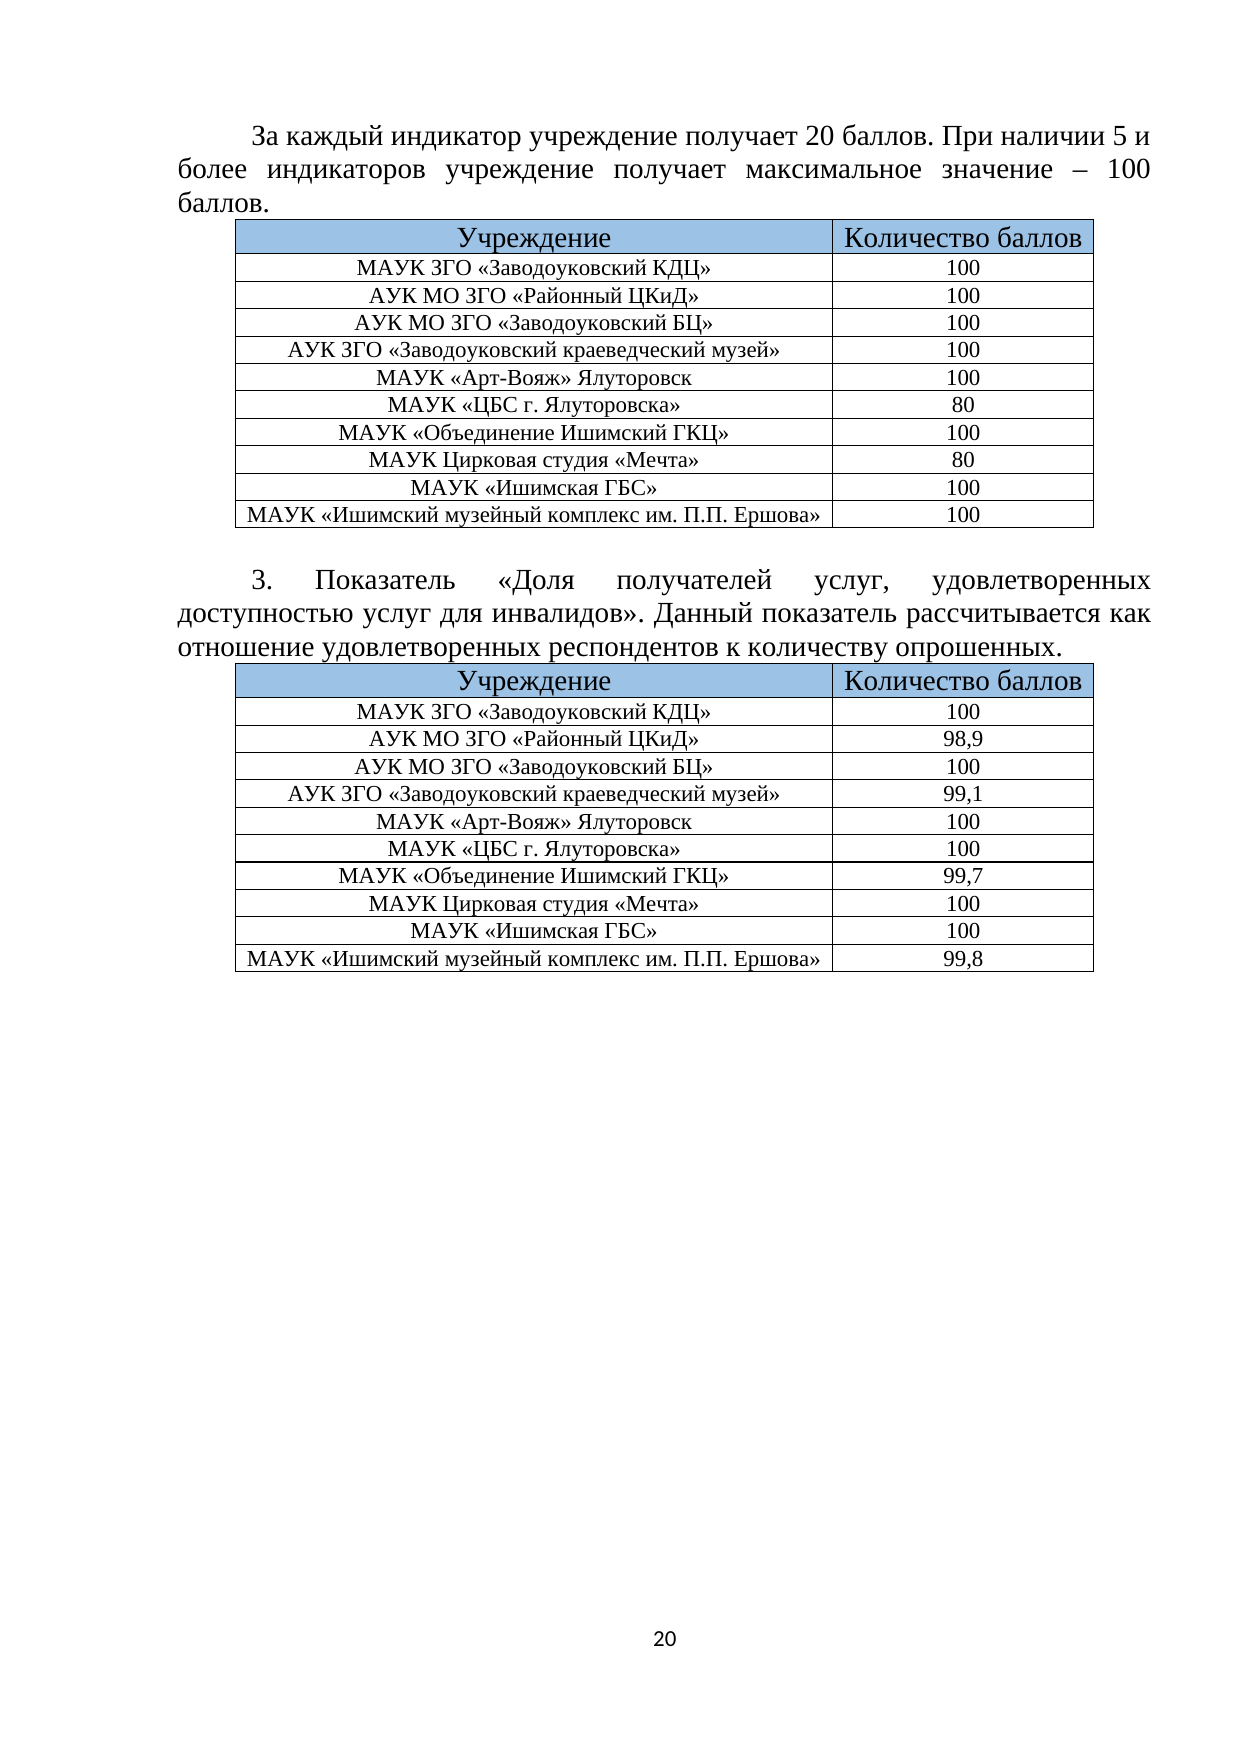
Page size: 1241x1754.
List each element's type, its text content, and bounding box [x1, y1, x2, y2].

table_cell 100 [833, 474, 1093, 500]
table_cell 80 [833, 391, 1093, 418]
table_cell 100 [833, 917, 1093, 944]
table_cell 99,8 [833, 945, 1093, 971]
table_cell 100 [833, 309, 1093, 336]
table_header Количество баллов [833, 664, 1093, 697]
table_cell 100 [833, 419, 1093, 445]
table_cell 80 [833, 446, 1093, 472]
table_cell АУК ЗГО «Заводоуковский краеведческий музей» [236, 780, 832, 807]
table_cell 100 [833, 753, 1093, 779]
table_cell МАУК «Ишимская ГБС» [236, 474, 832, 500]
table_cell АУК МО ЗГО «Районный ЦКиД» [236, 726, 832, 752]
table_cell 99,1 [833, 780, 1093, 807]
text За каждый индикатор учреждение получает 20 баллов. При наличии 5 и более индикаторов учреждение получает максимальное значение – 100 баллов. [177, 118, 1152, 219]
table_cell 100 [833, 501, 1093, 527]
table_header Количество баллов [833, 220, 1093, 253]
table_cell МАУК «Объединение Ишимский ГКЦ» [236, 419, 832, 445]
table_cell МАУК Цирковая студия «Мечта» [236, 446, 832, 472]
table_cell МАУК «Ишимский музейный комплекс им. П.П. Ершова» [236, 501, 832, 527]
table_cell 100 [833, 282, 1093, 308]
text 3. Показатель «Доля получателей услуг, удовлетворенных доступностью услуг для инвалидов». Данный показатель рассчитывается как отношение удовлетворенных респондентов к количеству опрошенных. [177, 562, 1152, 662]
table_cell МАУК «Ишимский музейный комплекс им. П.П. Ершова» [236, 945, 832, 971]
table_cell АУК МО ЗГО «Заводоуковский БЦ» [236, 309, 832, 336]
table_cell МАУК «ЦБС г. Ялуторовска» [236, 835, 832, 861]
table_cell МАУК ЗГО «Заводоуковский КДЦ» [236, 698, 832, 724]
table_cell АУК МО ЗГО «Районный ЦКиД» [236, 282, 832, 308]
table_header Учреждение [236, 220, 832, 253]
table_cell 100 [833, 364, 1093, 390]
table_cell МАУК «Ишимская ГБС» [236, 917, 832, 944]
table_cell 99,7 [833, 863, 1093, 889]
table_header Учреждение [236, 664, 832, 697]
table_cell АУК МО ЗГО «Заводоуковский БЦ» [236, 753, 832, 779]
table_cell МАУК «ЦБС г. Ялуторовска» [236, 391, 832, 418]
table_cell 100 [833, 890, 1093, 916]
table_cell МАУК ЗГО «Заводоуковский КДЦ» [236, 254, 832, 281]
table_cell 100 [833, 254, 1093, 281]
table_cell 98,9 [833, 726, 1093, 752]
table_cell 100 [833, 337, 1093, 363]
table_cell 100 [833, 698, 1093, 724]
table_cell МАУК «Арт-Вояж» Ялуторовск [236, 364, 832, 390]
table_cell АУК ЗГО «Заводоуковский краеведческий музей» [236, 337, 832, 363]
table_cell МАУК «Объединение Ишимский ГКЦ» [236, 863, 832, 889]
table_cell 100 [833, 835, 1093, 861]
table_cell 100 [833, 808, 1093, 834]
table_cell МАУК Цирковая студия «Мечта» [236, 890, 832, 916]
table_cell МАУК «Арт-Вояж» Ялуторовск [236, 808, 832, 834]
